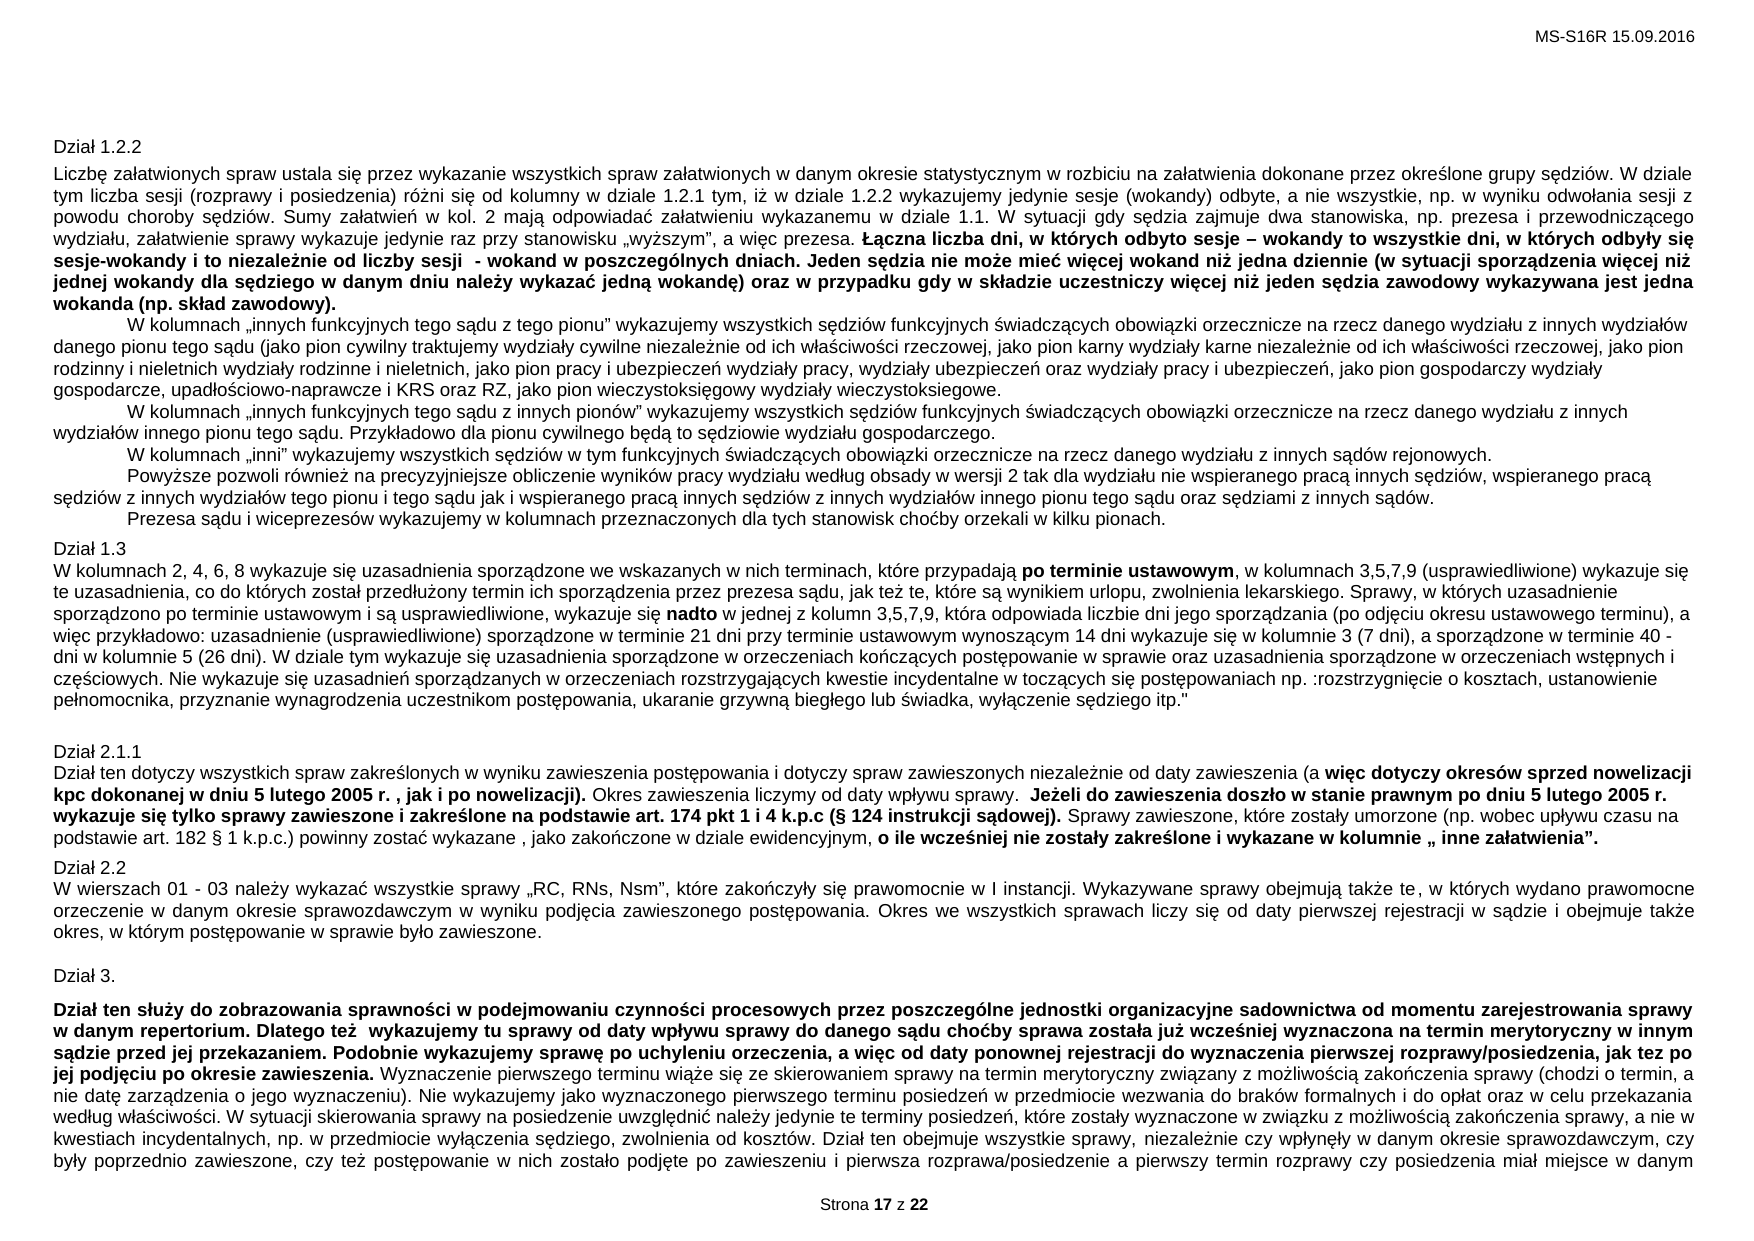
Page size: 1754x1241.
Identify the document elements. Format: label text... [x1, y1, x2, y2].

text Liczbę załatwionych spraw ustala się przez wykazanie wszystkich spraw załatwionych w danym okresie statystycznym w rozbiciu na załatwienia dokonane przez określone grupy sędziów. W dziale tym liczba sesji (rozprawy i posiedzenia) różni się od kolumny w dziale 1.2.1 tym, iż w dziale 1.2.2 wykazujemy jedynie sesje (wokandy) odbyte, a nie wszystkie, np. w wyniku odwołania sesji z powodu choroby sędziów. Sumy załatwień w kol. 2 mają odpowiadać załatwieniu wykazanemu w dziale 1.1. W sytuacji gdy sędzia zajmuje dwa stanowiska, np. prezesa i przewodniczącego wydziału, załatwienie sprawy wykazuje jedynie raz przy stanowisku „wyższym”, a więc prezesa. Łączna liczba dni, w których odbyto sesje – wokandy to wszystkie dni, w których odbyły się sesje-wokandy i to niezależnie od liczby sesji - wokand w poszczególnych dniach. Jeden sędzia nie może mieć więcej wokand niż jedna dziennie (w sytuacji sporządzenia więcej niż jednej wokandy dla sędziego w danym dniu należy wykazać jedną wokandę) oraz w przypadku gdy w składzie uczestniczy więcej niż jeden sędzia zawodowy wykazywana jest jedna wokanda (np. skład zawodowy). [53, 163, 1695, 314]
text Dział ten dotyczy wszystkich spraw zakreślonych w wyniku zawieszenia postępowania i dotyczy spraw zawieszonych niezależnie od daty zawieszenia (a więc dotyczy okresów sprzed nowelizacji kpc dokonanej w dniu 5 lutego 2005 r. , jak i po nowelizacji). Okres zawieszenia liczymy od daty wpływu sprawy. Jeżeli do zawieszenia doszło w stanie prawnym po dniu 5 lutego 2005 r. wykazuje się tylko sprawy zawieszone i zakreślone na podstawie art. 174 pkt 1 i 4 k.p.c (§ 124 instrukcji sądowej). Sprawy zawieszone, które zostały umorzone (np. wobec upływu czasu na podstawie art. 182 § 1 k.p.c.) powinny zostać wykazane , jako zakończone w dziale ewidencyjnym, o ile wcześniej nie zostały zakreślone i wykazane w kolumnie „ inne załatwienia”. [53, 762, 1695, 848]
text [53, 998, 1695, 1171]
text Powyższe pozwoli również na precyzyjniejsze obliczenie wyników pracy wydziału według obsady w wersji 2 tak dla wydziału nie wspieranego pracą innych sędziów, wspieranego pracą sędziów z innych wydziałów tego pionu i tego sądu jak i wspieranego pracą innych sędziów z innych wydziałów innego pionu tego sądu oraz sędziami z innych sądów. [53, 465, 1695, 508]
text W kolumnach „innych funkcyjnych tego sądu z tego pionu” wykazujemy wszystkich sędziów funkcyjnych świadczących obowiązki orzecznicze na rzecz danego wydziału z innych wydziałów danego pionu tego sądu (jako pion cywilny traktujemy wydziały cywilne niezależnie od ich właściwości rzeczowej, jako pion karny wydziały karne niezależnie od ich właściwości rzeczowej, jako pion rodzinny i nieletnich wydziały rodzinne i nieletnich, jako pion pracy i ubezpieczeń wydziały pracy, wydziały ubezpieczeń oraz wydziały pracy i ubezpieczeń, jako pion gospodarczy wydziały gospodarcze, upadłościowo-naprawcze i KRS oraz RZ, jako pion wieczystoksięgowy wydziały wieczystoksiegowe. [53, 314, 1695, 400]
text Prezesa sądu i wiceprezesów wykazujemy w kolumnach przeznaczonych dla tych stanowisk choćby orzekali w kilku pionach. [53, 508, 1695, 530]
text W wierszach 01 - 03 należy wykazać wszystkie sprawy „RC, RNs, Nsm”, które zakończyły się prawomocnie w I instancji. Wykazywane sprawy obejmują także te, w których wydano prawomocne orzeczenie w danym okresie sprawozdawczym w wyniku podjęcia zawieszonego postępowania. Okres we wszystkich sprawach liczy się od daty pierwszej rejestracji w sądzie i obejmuje także okres, w którym postępowanie w sprawie było zawieszone. [53, 878, 1695, 943]
text Dział 1.2.2 [53, 135, 1695, 157]
text Dział 3. [53, 964, 1695, 986]
text W kolumnach „inni” wykazujemy wszystkich sędziów w tym funkcyjnych świadczących obowiązki orzecznicze na rzecz danego wydziału z innych sądów rejonowych. [53, 443, 1695, 465]
text Dział 2.1.1 [53, 741, 1695, 762]
text Dział 1.3 [53, 538, 1695, 560]
text W kolumnach 2, 4, 6, 8 wykazuje się uzasadnienia sporządzone we wskazanych w nich terminach, które przypadają po terminie ustawowym, w kolumnach 3,5,7,9 (usprawiedliwione) wykazuje się te uzasadnienia, co do których został przedłużony termin ich sporządzenia przez prezesa sądu, jak też te, które są wynikiem urlopu, zwolnienia lekarskiego. Sprawy, w których uzasadnienie sporządzono po terminie ustawowym i są usprawiedliwione, wykazuje się nadto w jednej z kolumn 3,5,7,9, która odpowiada liczbie dni jego sporządzania (po odjęciu okresu ustawowego terminu), a więc przykładowo: uzasadnienie (usprawiedliwione) sporządzone w terminie 21 dni przy terminie ustawowym wynoszącym 14 dni wykazuje się w kolumnie 3 (7 dni), a sporządzone w terminie 40 - dni w kolumnie 5 (26 dni). W dziale tym wykazuje się uzasadnienia sporządzone w orzeczeniach kończących postępowanie w sprawie oraz uzasadnienia sporządzone w orzeczeniach wstępnych i częściowych. Nie wykazuje się uzasadnień sporządzanych w orzeczeniach rozstrzygających kwestie incydentalne w toczących się postępowaniach np. :rozstrzygnięcie o kosztach, ustanowienie pełnomocnika, przyznanie wynagrodzenia uczestnikom postępowania, ukaranie grzywną biegłego lub świadka, wyłączenie sędziego itp." [53, 560, 1695, 711]
text Dział 2.2 [53, 857, 1695, 878]
text W kolumnach „innych funkcyjnych tego sądu z innych pionów” wykazujemy wszystkich sędziów funkcyjnych świadczących obowiązki orzecznicze na rzecz danego wydziału z innych wydziałów innego pionu tego sądu. Przykładowo dla pionu cywilnego będą to sędziowie wydziału gospodarczego. [53, 400, 1695, 443]
